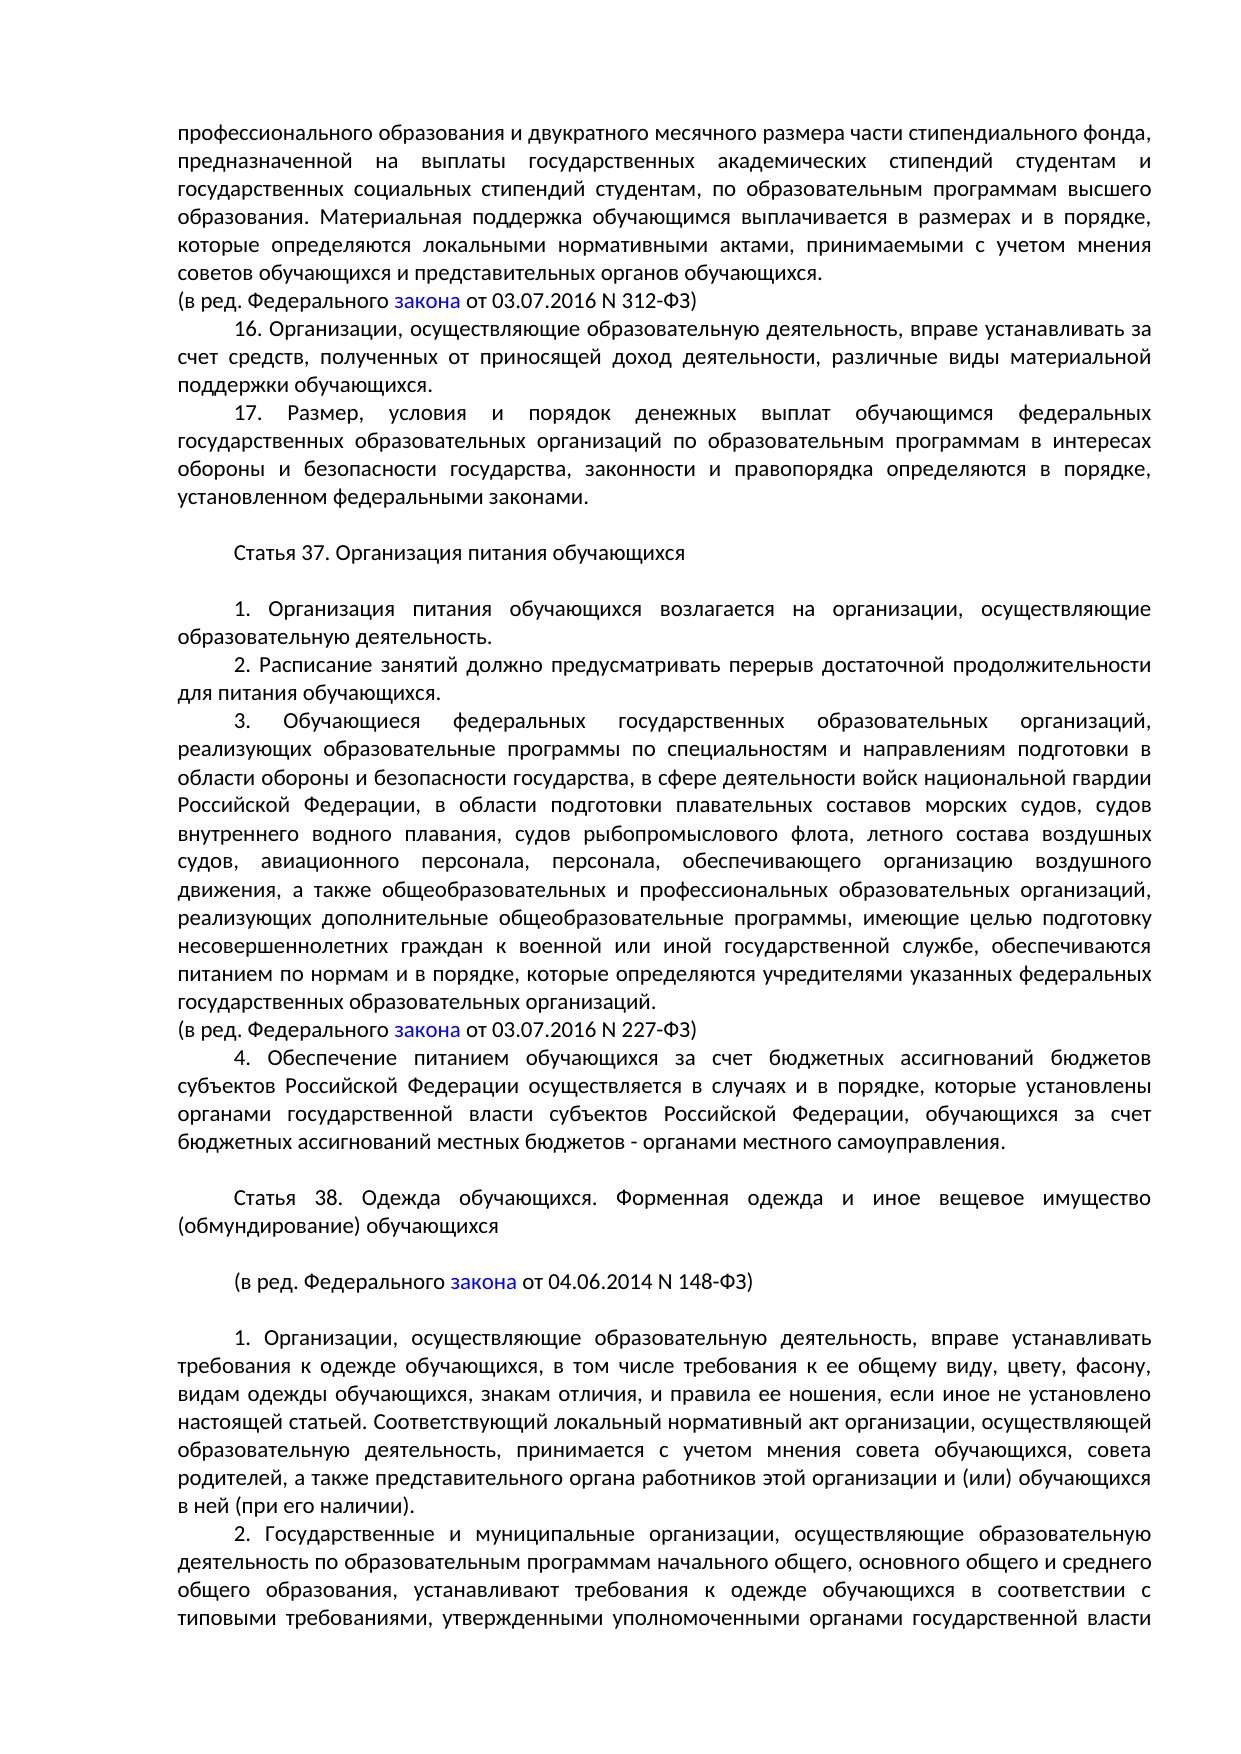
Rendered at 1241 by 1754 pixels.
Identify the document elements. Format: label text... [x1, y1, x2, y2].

text 17. Размер, условия и порядок денежных выплат обучающимся федеральных государственных образовательных организаций по образовательным программам в интересах обороны и безопасности государства, законности и правопорядка определяются в порядке, установленном федеральными законами. [177, 398, 1152, 510]
text (в ред. Федерального закона от 03.07.2016 N 227-ФЗ) [177, 1015, 1152, 1043]
text 4. Обеспечение питанием обучающихся за счет бюджетных ассигнований бюджетов субъектов Российской Федерации осуществляется в случаях и в порядке, которые установлены органами государственной власти субъектов Российской Федерации, обучающихся за счет бюджетных ассигнований местных бюджетов - органами местного самоуправления. [177, 1043, 1152, 1155]
text 1. Организации, осуществляющие образовательную деятельность, вправе устанавливать требования к одежде обучающихся, в том числе требования к ее общему виду, цвету, фасону, видам одежды обучающихся, знакам отличия, и правила ее ношения, если иное не установлено настоящей статьей. Соответствующий локальный нормативный акт организации, осуществляющей образовательную деятельность, принимается с учетом мнения совета обучающихся, совета родителей, а также представительного органа работников этой организации и (или) обучающихся в ней (при его наличии). [177, 1323, 1152, 1519]
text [177, 1519, 1152, 1631]
text 3. Обучающиеся федеральных государственных образовательных организаций, реализующих образовательные программы по специальностям и направлениям подготовки в области обороны и безопасности государства, в сфере деятельности войск национальной гвардии Российской Федерации, в области подготовки плавательных составов морских судов, судов внутреннего водного плавания, судов рыбопромыслового флота, летного состава воздушных судов, авиационного персонала, персонала, обеспечивающего организацию воздушного движения, а также общеобразовательных и профессиональных образовательных организаций, реализующих дополнительные общеобразовательные программы, имеющие целью подготовку несовершеннолетних граждан к военной или иной государственной службе, обеспечиваются питанием по нормам и в порядке, которые определяются учредителями указанных федеральных государственных образовательных организаций. [177, 707, 1152, 1015]
text (в ред. Федерального закона от 03.07.2016 N 312-ФЗ) [177, 286, 1152, 314]
text Статья 37. Организация питания обучающихся [177, 538, 1152, 566]
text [177, 118, 1152, 286]
text 2. Расписание занятий должно предусматривать перерыв достаточной продолжительности для питания обучающихся. [177, 651, 1152, 707]
text 16. Организации, осуществляющие образовательную деятельность, вправе устанавливать за счет средств, полученных от приносящей доход деятельности, различные виды материальной поддержки обучающихся. [177, 314, 1152, 398]
text Статья 38. Одежда обучающихся. Форменная одежда и иное вещевое имущество (обмундирование) обучающихся [177, 1183, 1152, 1239]
text (в ред. Федерального закона от 04.06.2014 N 148-ФЗ) [177, 1267, 1152, 1295]
text 1. Организация питания обучающихся возлагается на организации, осуществляющие образовательную деятельность. [177, 594, 1152, 651]
